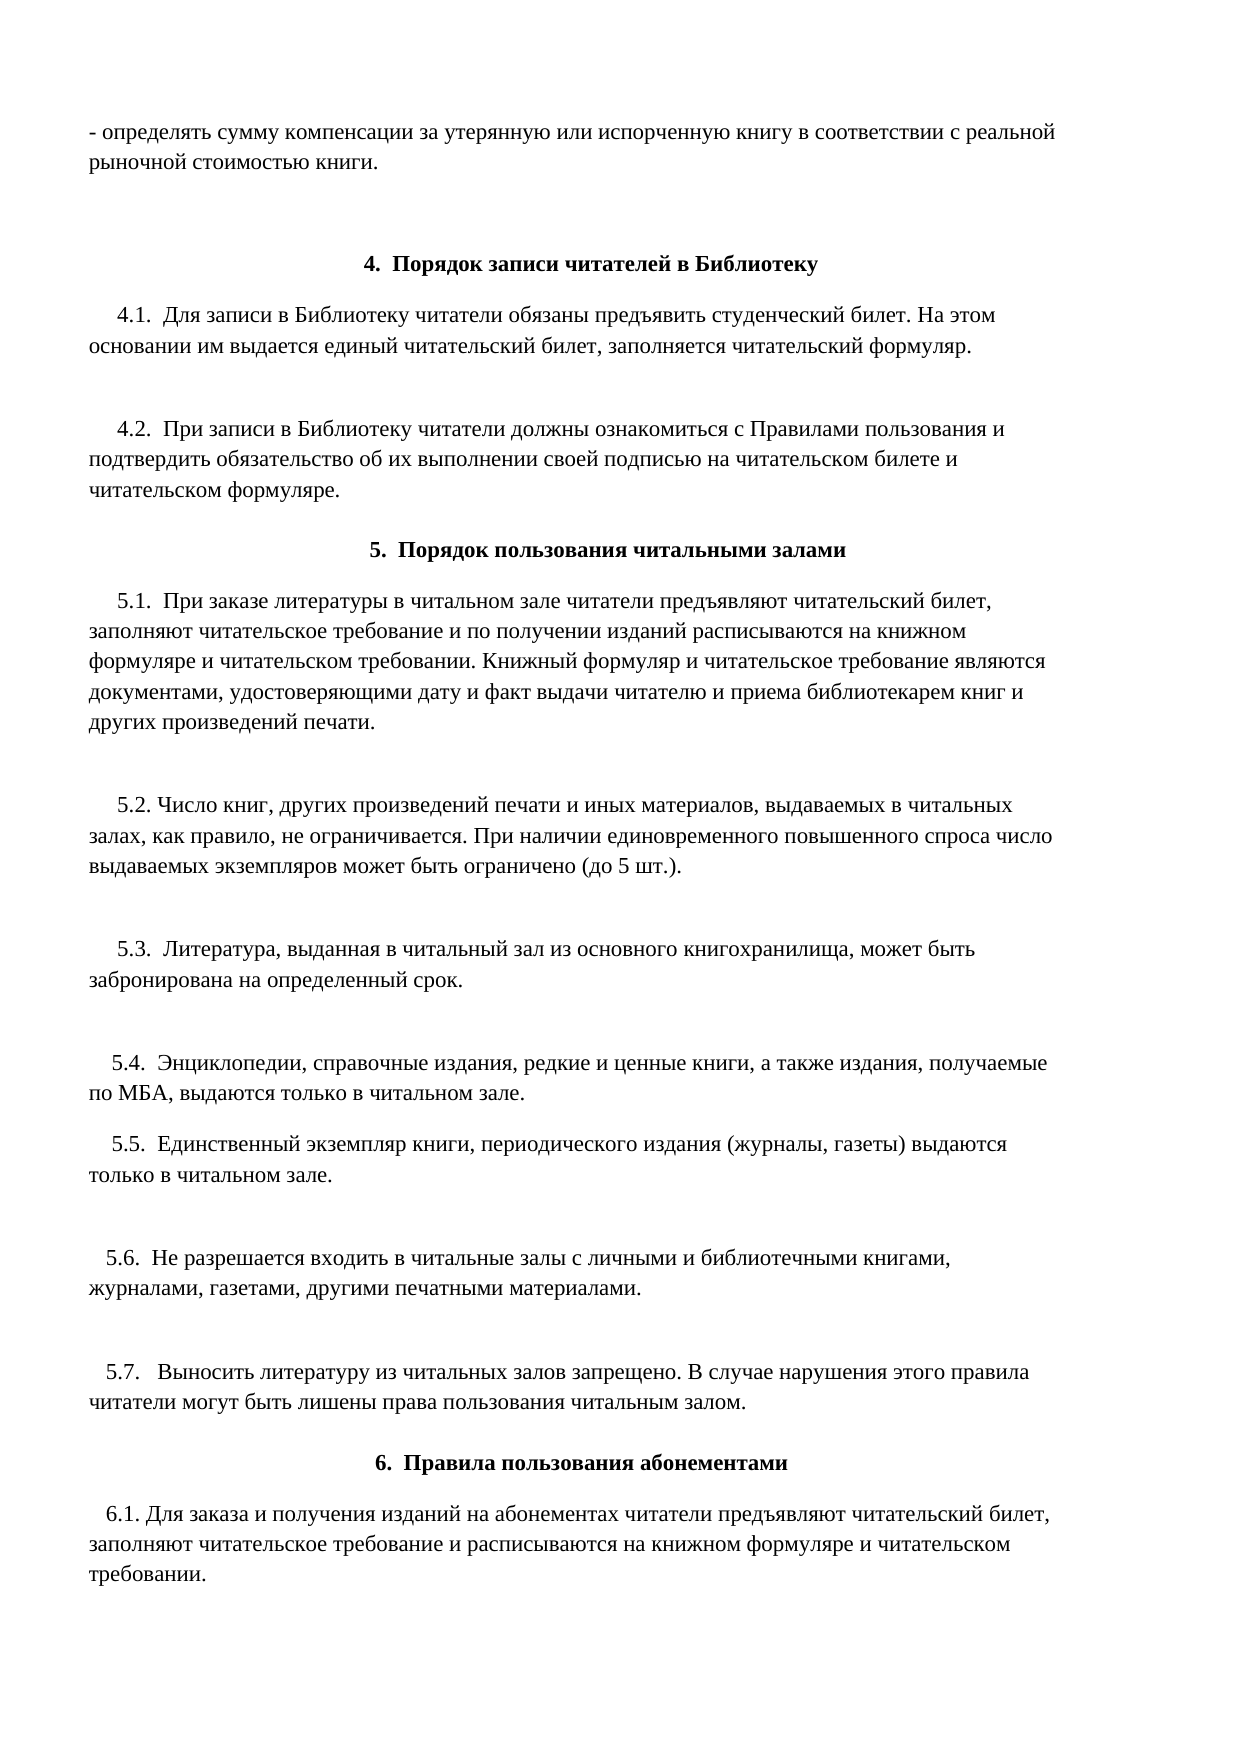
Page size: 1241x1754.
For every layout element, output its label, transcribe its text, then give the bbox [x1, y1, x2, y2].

text 5.6. Не разрешается входить в читальные залы с личными и библиотечными книгами, журналами, газетами, другими печатными материалами. [88, 1244, 1063, 1333]
text 5.2. Число книг, других произведений печати и иных материалов, выдаваемых в читальных залах, как правило, не ограничивается. При наличии единовременного повышенного спроса число выдаваемых экземпляров может быть ограничено (до 5 шт.). [88, 791, 1063, 910]
text - определять сумму компенсации за утерянную или испорченную книгу в соответствии с реальной рыночной стоимостью книги. [88, 118, 1063, 175]
text 5.4. Энциклопедии, справочные издания, редкие и ценные книги, а также издания, получаемые по МБА, выдаются только в читальном зале. [88, 1049, 1063, 1106]
text 4.2. При записи в Библиотеку читатели должны ознакомиться с Правилами пользования и подтвердить обязательство об их выполнении своей подписью на читательском билете и читательском формуляре. 5. Порядок пользования читальными залами [88, 415, 1063, 562]
text 4.1. Для записи в Библиотеку читатели обязаны предъявить студенческий билет. На этом основании им выдается единый читательский билет, заполняется читательский формуляр. [88, 301, 1063, 390]
text 5.1. При заказе литературы в читальном зале читатели предъявляют читательский билет, заполняют читательское требование и по получении изданий расписываются на книжном формуляре и читательском требовании. Книжный формуляр и читательское требование являются документами, удостоверяющими дату и факт выдачи читателю и приема библиотекарем книг и других произведений печати. [88, 587, 1063, 766]
text 5.5. Единственный экземпляр книги, периодического издания (журналы, газеты) выдаются только в читальном зале. [88, 1130, 1063, 1219]
text 5.3. Литература, выданная в читальный зал из основного книгохранилища, может быть забронирована на определенный срок. [88, 935, 1063, 1024]
text 4. Порядок записи читателей в Библиотеку [88, 250, 1063, 277]
text 6.1. Для заказа и получения изданий на абонементах читатели предъявляют читательский билет, заполняют читательское требование и расписываются на книжном формуляре и читательском требовании. [88, 1499, 1063, 1618]
text 5.7. Выносить литературу из читальных залов запрещено. В случае нарушения этого правила читатели могут быть лишены права пользования читальным залом. 6. Правила пользования абонементами [88, 1358, 1063, 1475]
